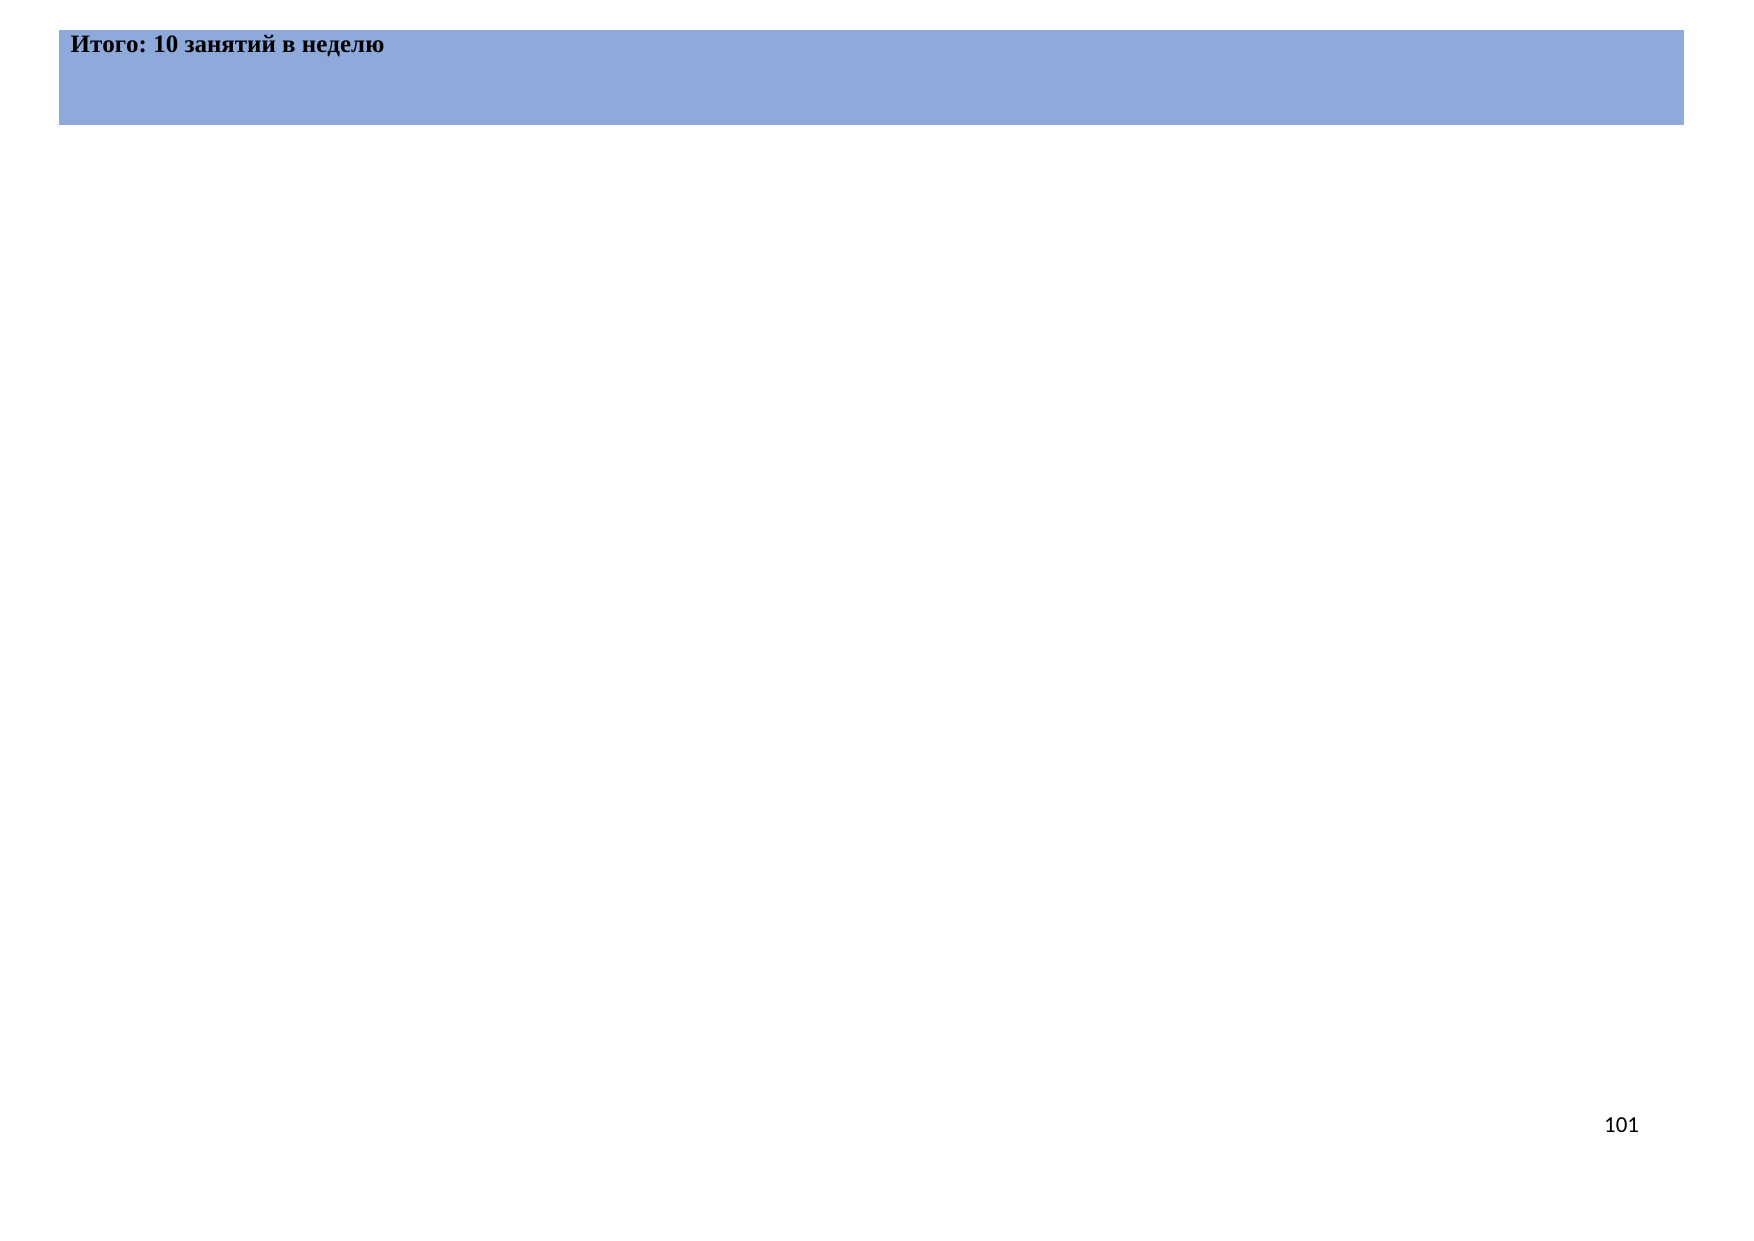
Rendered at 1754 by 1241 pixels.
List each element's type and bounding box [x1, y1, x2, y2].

table_cell [59, 30, 1684, 125]
